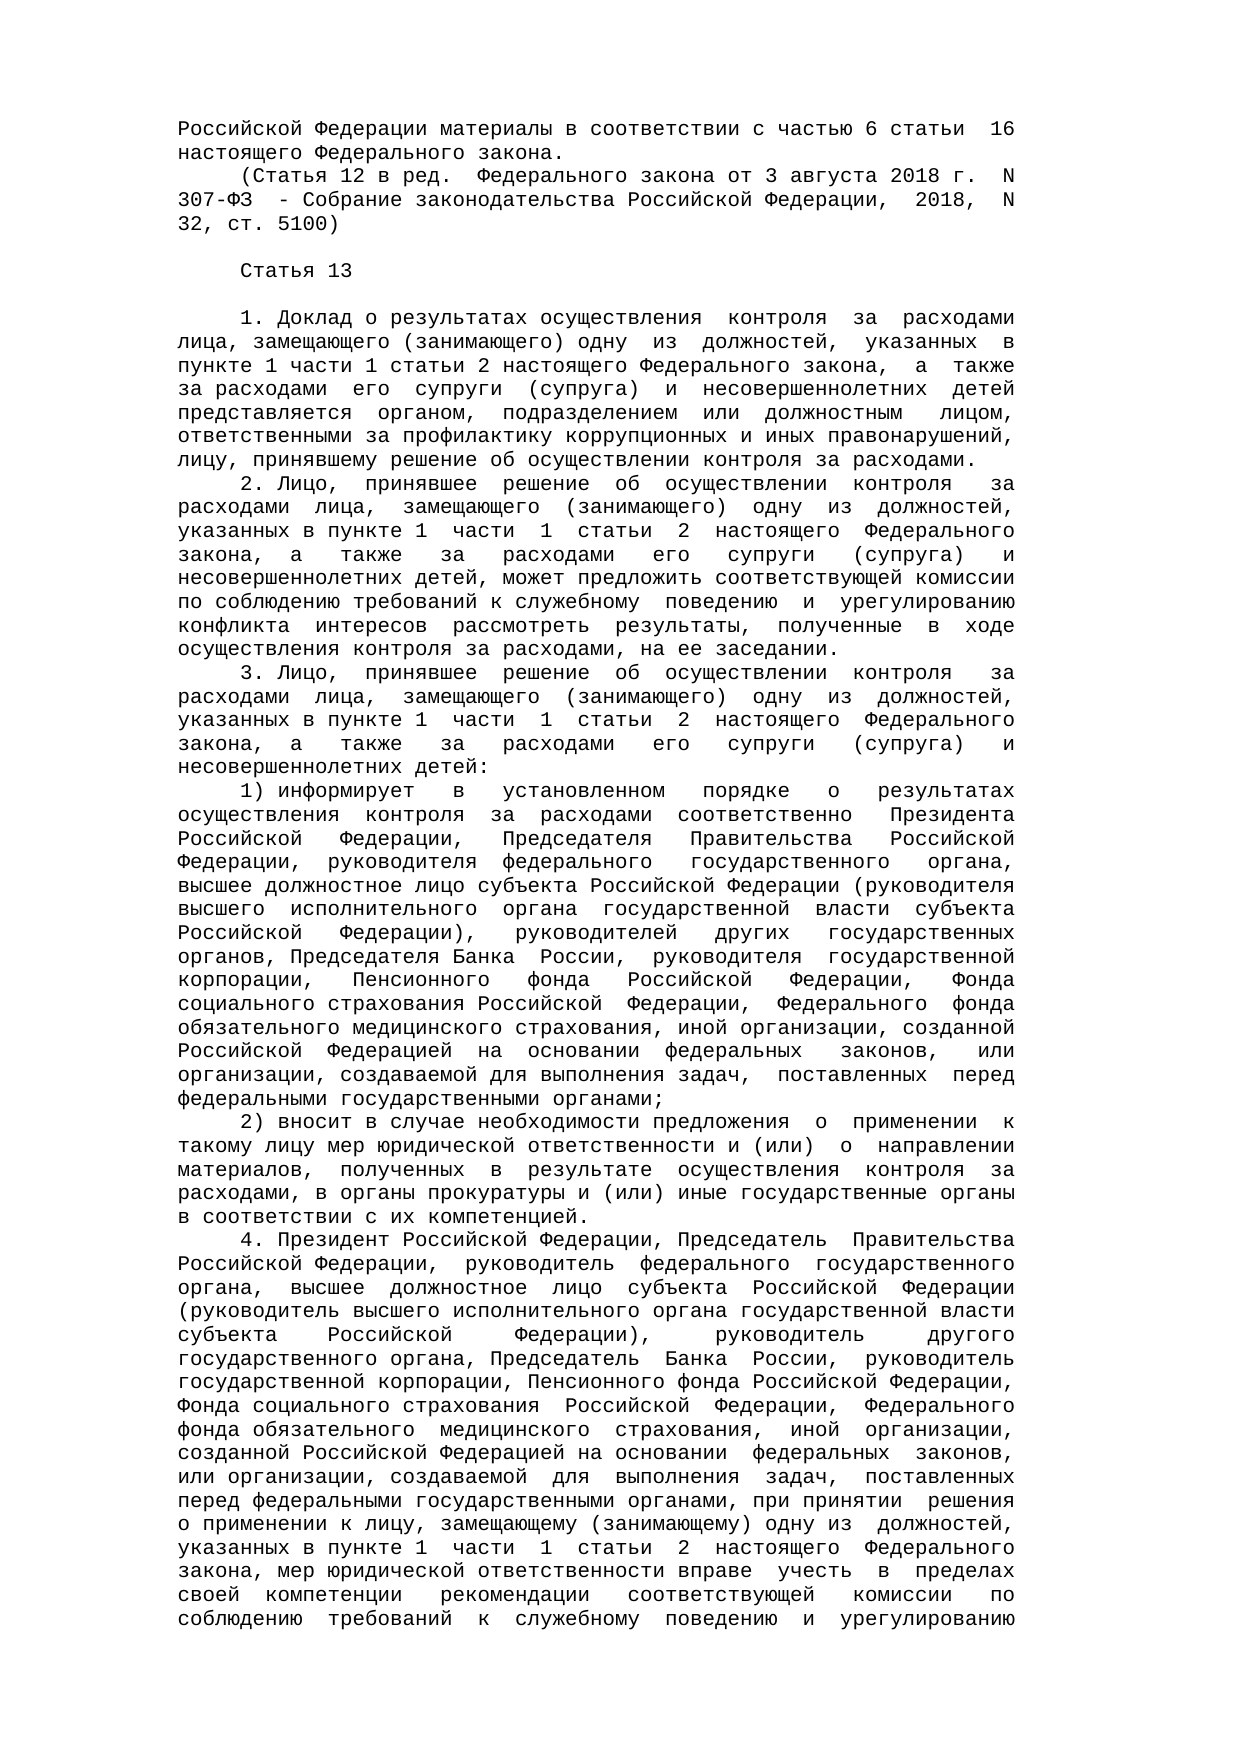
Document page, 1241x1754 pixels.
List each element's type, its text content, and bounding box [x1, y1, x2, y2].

text в соответствии с их компетенцией. [177, 1206, 1152, 1229]
text фонда обязательного медицинского страхования, иной организации, [177, 1419, 1152, 1442]
text высшего исполнительного органа государственной власти субъекта [177, 898, 1152, 922]
text 32, ст. 5100) [177, 213, 1152, 236]
text 3. Лицо, принявшее решение об осуществлении контроля за [177, 662, 1152, 686]
text перед федеральными государственными органами, при принятии решения [177, 1489, 1152, 1513]
text социального страхования Российской Федерации, Федерального фонда [177, 993, 1152, 1017]
text несовершеннолетних детей, может предложить соответствующей комиссии [177, 567, 1152, 591]
text созданной Российской Федерацией на основании федеральных законов, [177, 1442, 1152, 1466]
text корпорации, Пенсионного фонда Российской Федерации, Фонда [177, 969, 1152, 993]
text пункте 1 части 1 статьи 2 настоящего Федерального закона, а также [177, 354, 1152, 378]
text Российской Федерации, Председателя Правительства Российской [177, 827, 1152, 851]
text указанных в пункте 1 части 1 статьи 2 настоящего Федерального [177, 520, 1152, 544]
text за расходами его супруги (супруга) и несовершеннолетних детей [177, 378, 1152, 402]
text представляется органом, подразделением или должностным лицом, [177, 402, 1152, 426]
text 4. Президент Российской Федерации, Председатель Правительства [177, 1229, 1152, 1253]
text обязательного медицинского страхования, иной организации, созданной [177, 1017, 1152, 1040]
text (Статья 12 в ред. Федерального закона от 3 августа 2018 г. N [177, 165, 1152, 189]
text 1) информирует в установленном порядке о результатах [177, 780, 1152, 804]
text Российской Федерации материалы в соответствии с частью 6 статьи 16 [177, 118, 1152, 142]
text настоящего Федерального закона. [177, 142, 1152, 165]
text ответственными за профилактику коррупционных и иных правонарушений, [177, 426, 1152, 449]
text своей компетенции рекомендации соответствующей комиссии по [177, 1584, 1152, 1608]
text расходами лица, замещающего (занимающего) одну из должностей, [177, 686, 1152, 709]
text или организации, создаваемой для выполнения задач, поставленных [177, 1466, 1152, 1489]
text закона, а также за расходами его супруги (супруга) и [177, 544, 1152, 567]
text Статья 13 [177, 260, 1152, 284]
text Федерации, руководителя федерального государственного органа, [177, 851, 1152, 875]
text расходами, в органы прокуратуры и (или) иные государственные органы [177, 1182, 1152, 1206]
text соблюдению требований к служебному поведению и урегулированию [177, 1608, 1152, 1631]
text 1. Доклад о результатах осуществления контроля за расходами [177, 307, 1152, 331]
text высшее должностное лицо субъекта Российской Федерации (руководителя [177, 875, 1152, 898]
text лица, замещающего (занимающего) одну из должностей, указанных в [177, 331, 1152, 354]
text государственной корпорации, Пенсионного фонда Российской Федерации, [177, 1371, 1152, 1395]
text такому лицу мер юридической ответственности и (или) о направлении [177, 1135, 1152, 1158]
text по соблюдению требований к служебному поведению и урегулированию [177, 591, 1152, 615]
text указанных в пункте 1 части 1 статьи 2 настоящего Федерального [177, 1537, 1152, 1561]
text субъекта Российской Федерации), руководитель другого [177, 1324, 1152, 1348]
text (руководитель высшего исполнительного органа государственной власти [177, 1300, 1152, 1324]
text 2) вносит в случае необходимости предложения о применении к [177, 1111, 1152, 1135]
text организации, создаваемой для выполнения задач, поставленных перед [177, 1064, 1152, 1088]
text о применении к лицу, замещающему (занимающему) одну из должностей, [177, 1513, 1152, 1537]
text 307-ФЗ - Собрание законодательства Российской Федерации, 2018, N [177, 189, 1152, 213]
text органов, Председателя Банка России, руководителя государственной [177, 946, 1152, 969]
text 2. Лицо, принявшее решение об осуществлении контроля за [177, 473, 1152, 496]
text указанных в пункте 1 части 1 статьи 2 настоящего Федерального [177, 709, 1152, 733]
text Российской Федерации, руководитель федерального государственного [177, 1253, 1152, 1277]
text материалов, полученных в результате осуществления контроля за [177, 1158, 1152, 1182]
text осуществления контроля за расходами соответственно Президента [177, 804, 1152, 827]
text лицу, принявшему решение об осуществлении контроля за расходами. [177, 449, 1152, 473]
text государственного органа, Председатель Банка России, руководитель [177, 1348, 1152, 1371]
text закона, мер юридической ответственности вправе учесть в пределах [177, 1561, 1152, 1584]
text Российской Федерации), руководителей других государственных [177, 922, 1152, 946]
text Фонда социального страхования Российской Федерации, Федерального [177, 1395, 1152, 1419]
text несовершеннолетних детей: [177, 757, 1152, 780]
text закона, а также за расходами его супруги (супруга) и [177, 733, 1152, 757]
text конфликта интересов рассмотреть результаты, полученные в ходе [177, 615, 1152, 638]
text Российской Федерацией на основании федеральных законов, или [177, 1040, 1152, 1064]
text расходами лица, замещающего (занимающего) одну из должностей, [177, 496, 1152, 520]
text федеральными государственными органами; [177, 1088, 1152, 1111]
text осуществления контроля за расходами, на ее заседании. [177, 638, 1152, 662]
text органа, высшее должностное лицо субъекта Российской Федерации [177, 1277, 1152, 1300]
